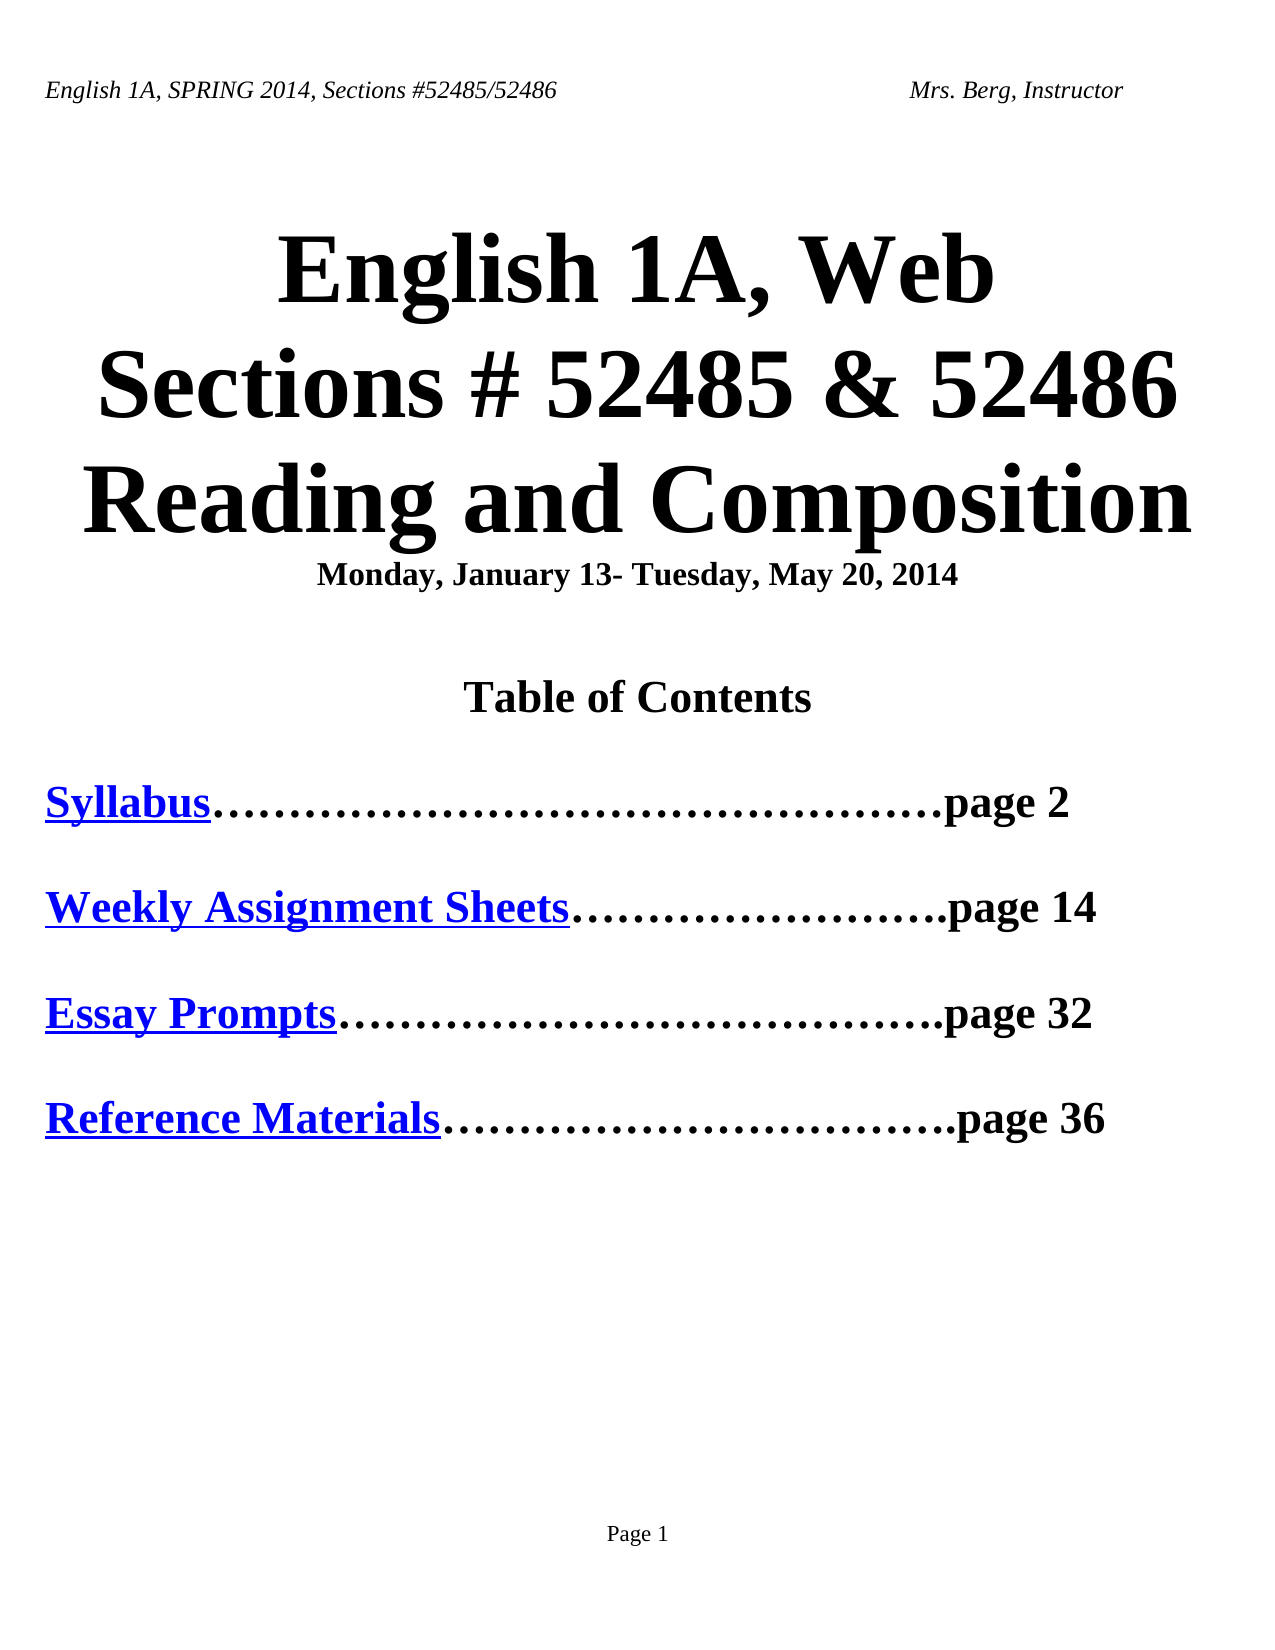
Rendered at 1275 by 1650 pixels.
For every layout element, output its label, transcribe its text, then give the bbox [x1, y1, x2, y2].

text Table of Contents [45, 669, 1230, 722]
text Syllabus…………………………………………page 2 [45, 774, 1230, 827]
text English 1A, Web [45, 209, 1230, 324]
text Weekly Assignment Sheets…………………….page 14 [45, 880, 1230, 933]
text Reading and Composition [45, 439, 1230, 554]
text Monday, January 13- Tuesday, May 20, 2014 [45, 554, 1230, 592]
text Sections # 52485 & 52486 [45, 324, 1230, 439]
text Essay Prompts………………………………….page 32 [45, 985, 1230, 1038]
text Reference Materials…………………………….page 36Syllabus for English 1A, Web, Reading and Composition [45, 1091, 1230, 1143]
